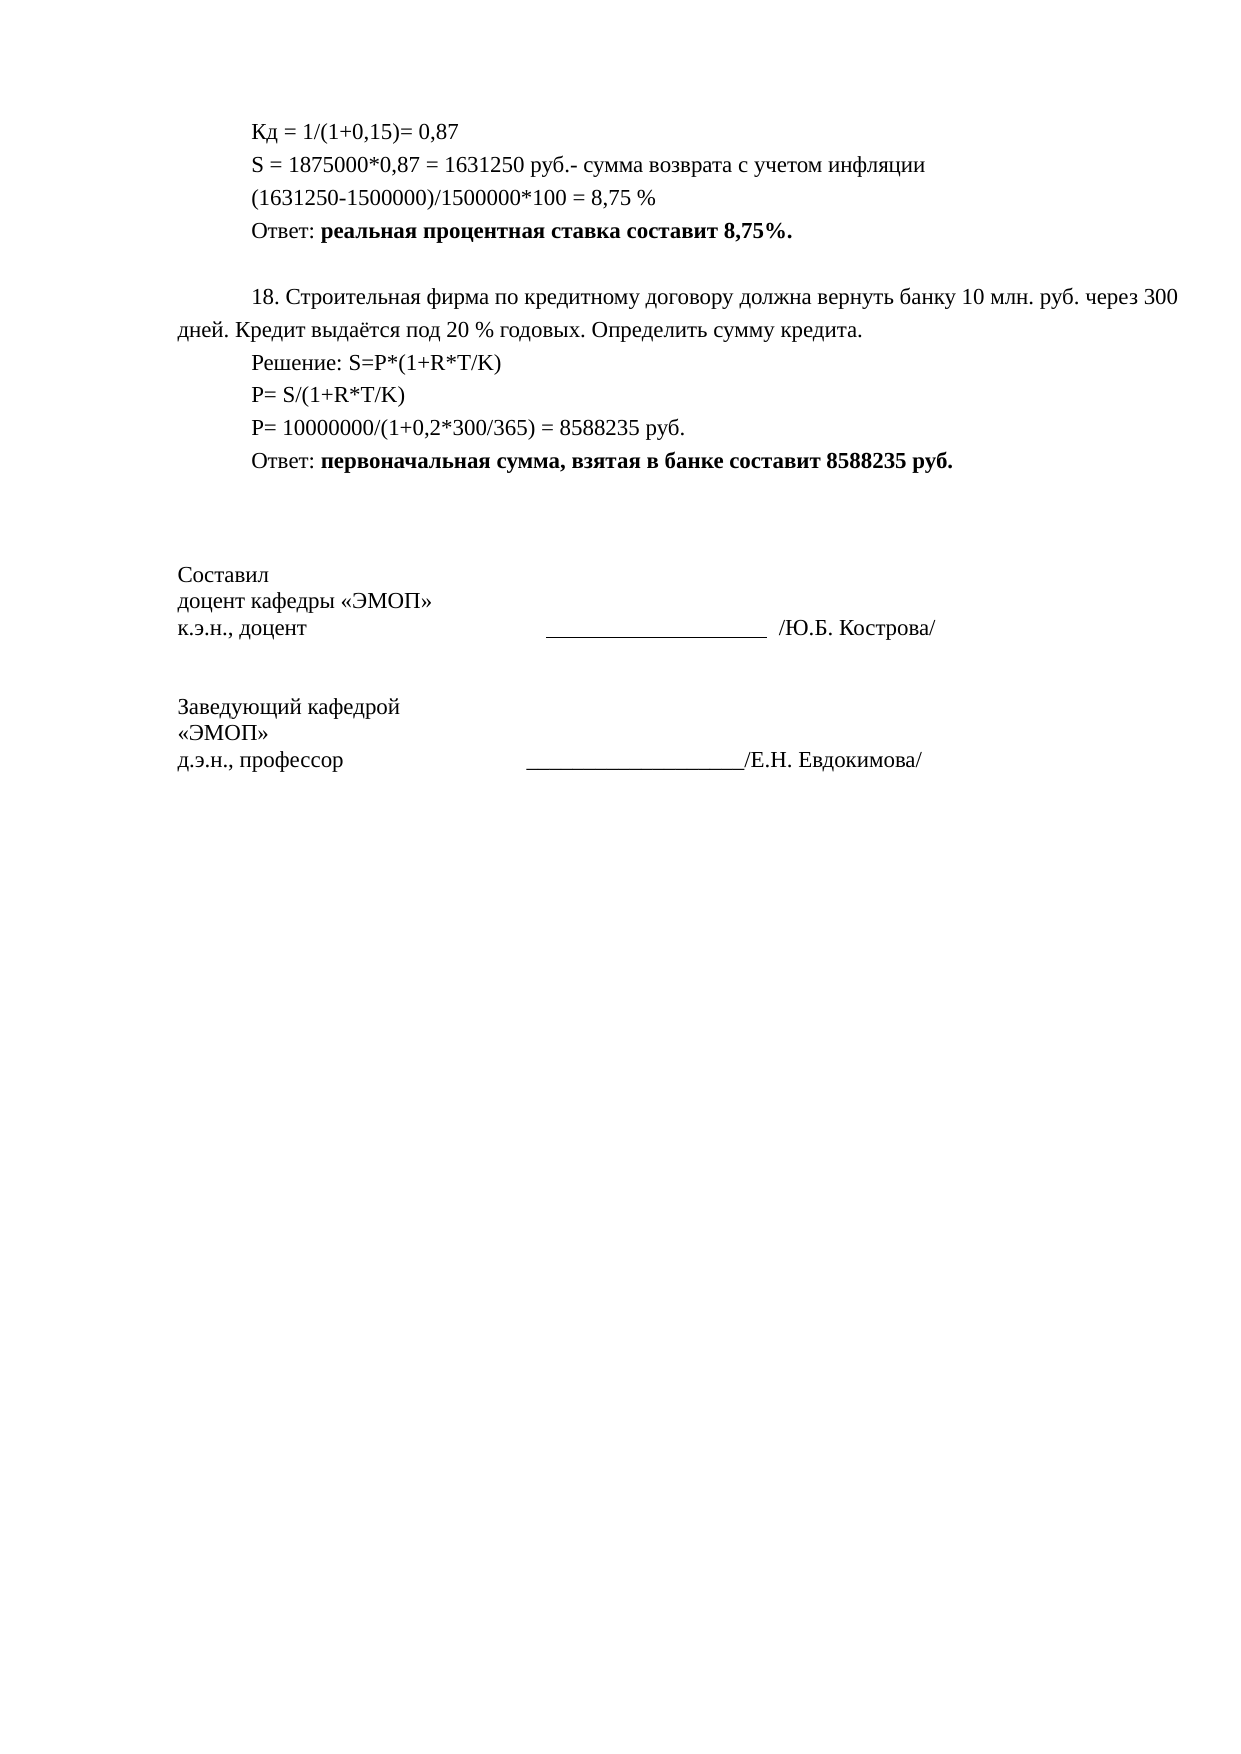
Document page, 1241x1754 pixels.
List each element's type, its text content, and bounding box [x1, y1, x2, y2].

text к.э.н., доцент /Ю.Б. Кострова/ [177, 614, 1181, 640]
text Кд = 1/(1+0,15)= 0,87 [177, 118, 1181, 144]
text д.э.н., профессор ___________________/Е.Н. Евдокимова/ [177, 746, 1181, 772]
text S = 1875000*0,87 = 1631250 руб.- сумма возврата с учетом инфляции [177, 151, 1181, 177]
text Ответ: первоначальная сумма, взятая в банке составит 8588235 руб. [177, 447, 1181, 474]
text доцент кафедры «ЭМОП» [177, 588, 1181, 614]
text «ЭМОП» [177, 719, 1181, 746]
text 18. Строительная фирма по кредитному договору должна вернуть банку 10 млн. руб. через 300 дней. Кредит выдаётся под 20 % годовых. Определить сумму кредита. [177, 283, 1181, 342]
text P= S/(1+R*T/K) [177, 381, 1181, 408]
text P= 10000000/(1+0,2*300/365) = 8588235 руб. [177, 414, 1181, 441]
text Ответ: реальная процентная ставка составит 8,75%. [177, 217, 1181, 243]
text Составил [177, 561, 1181, 588]
text (1631250-1500000)/1500000*100 = 8,75 % [177, 184, 1181, 210]
text Решение: S=P*(1+R*T/K) [177, 348, 1181, 375]
text Заведующий кафедрой [177, 693, 1181, 719]
